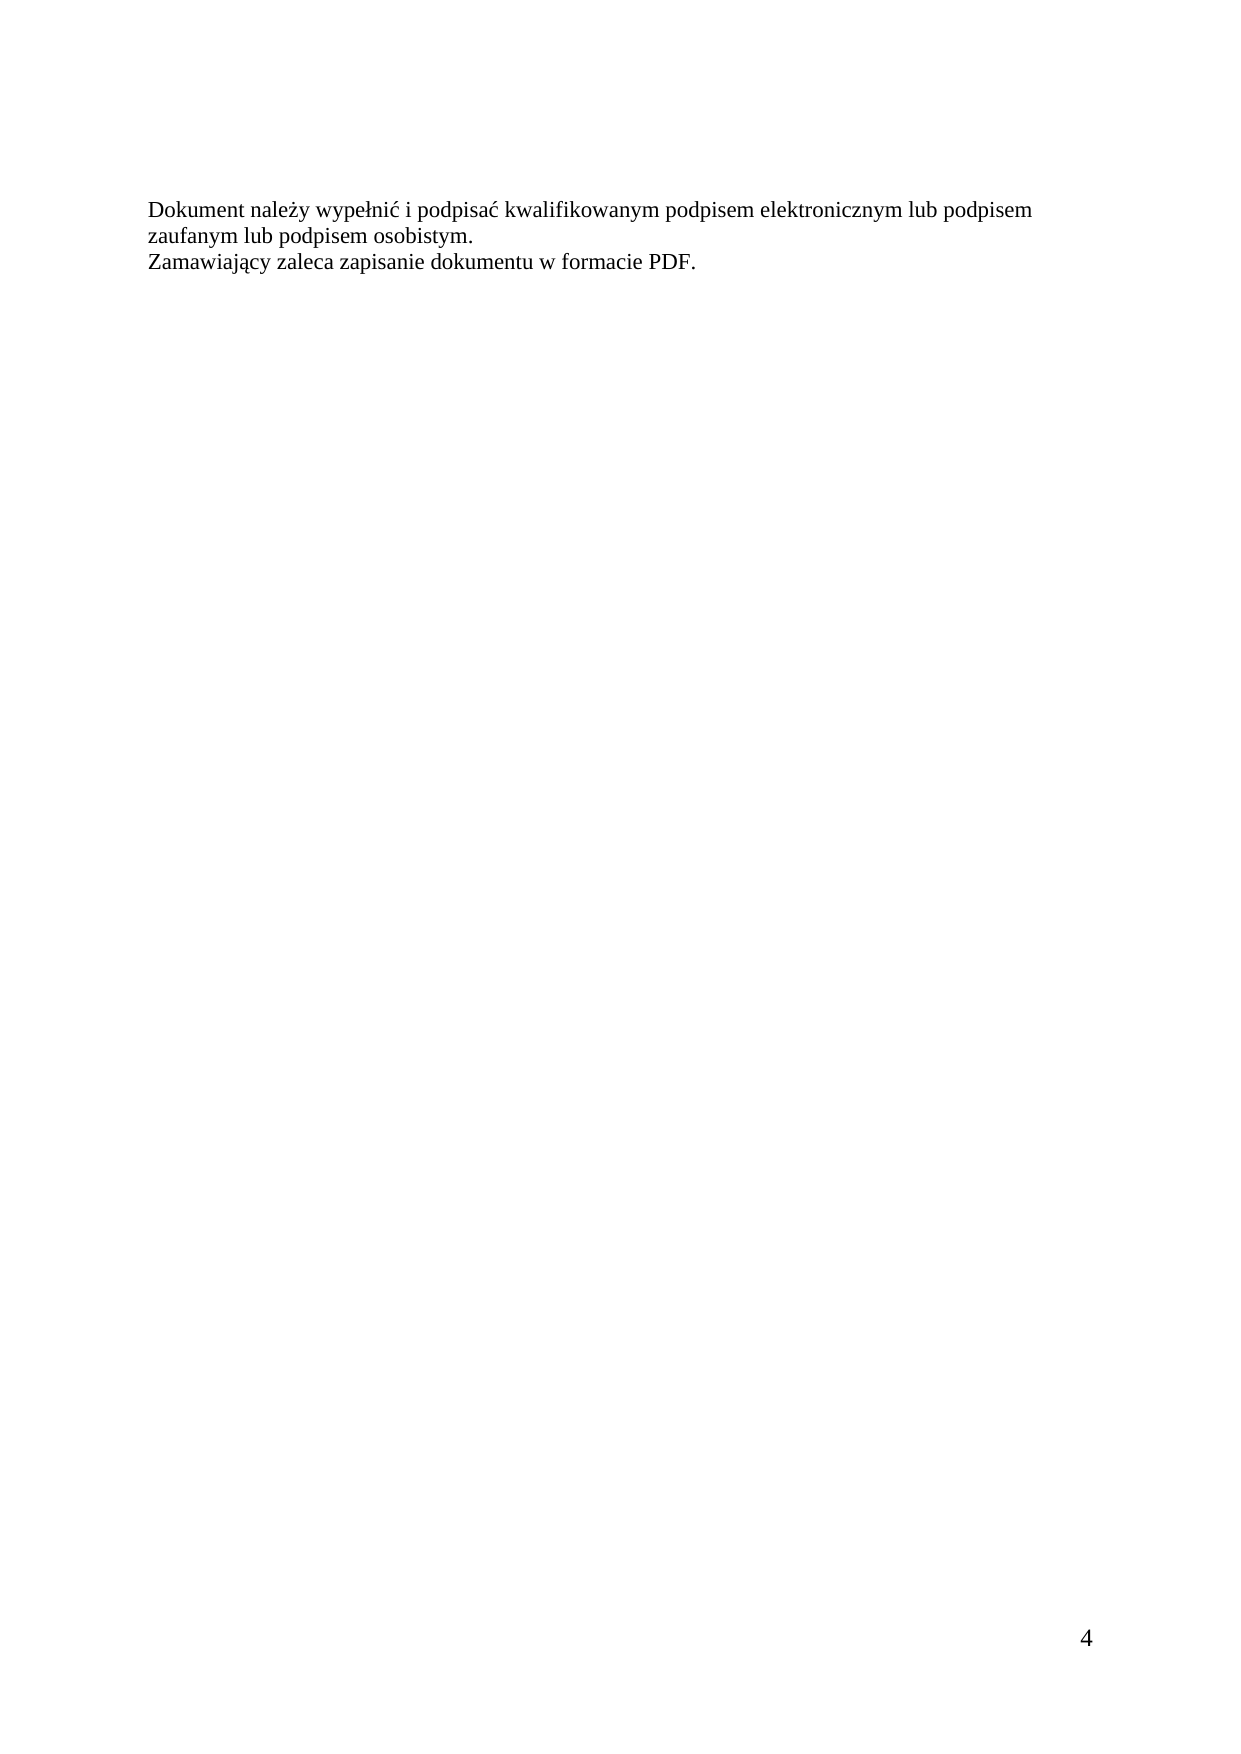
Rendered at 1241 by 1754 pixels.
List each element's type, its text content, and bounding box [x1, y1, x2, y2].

text Zamawiający zaleca zapisanie dokumentu w formacie PDF. [148, 248, 1093, 275]
text Dokument należy wypełnić i podpisać kwalifikowanym podpisem elektronicznym lub podpisem zaufanym lub podpisem osobistym. [148, 196, 1093, 248]
